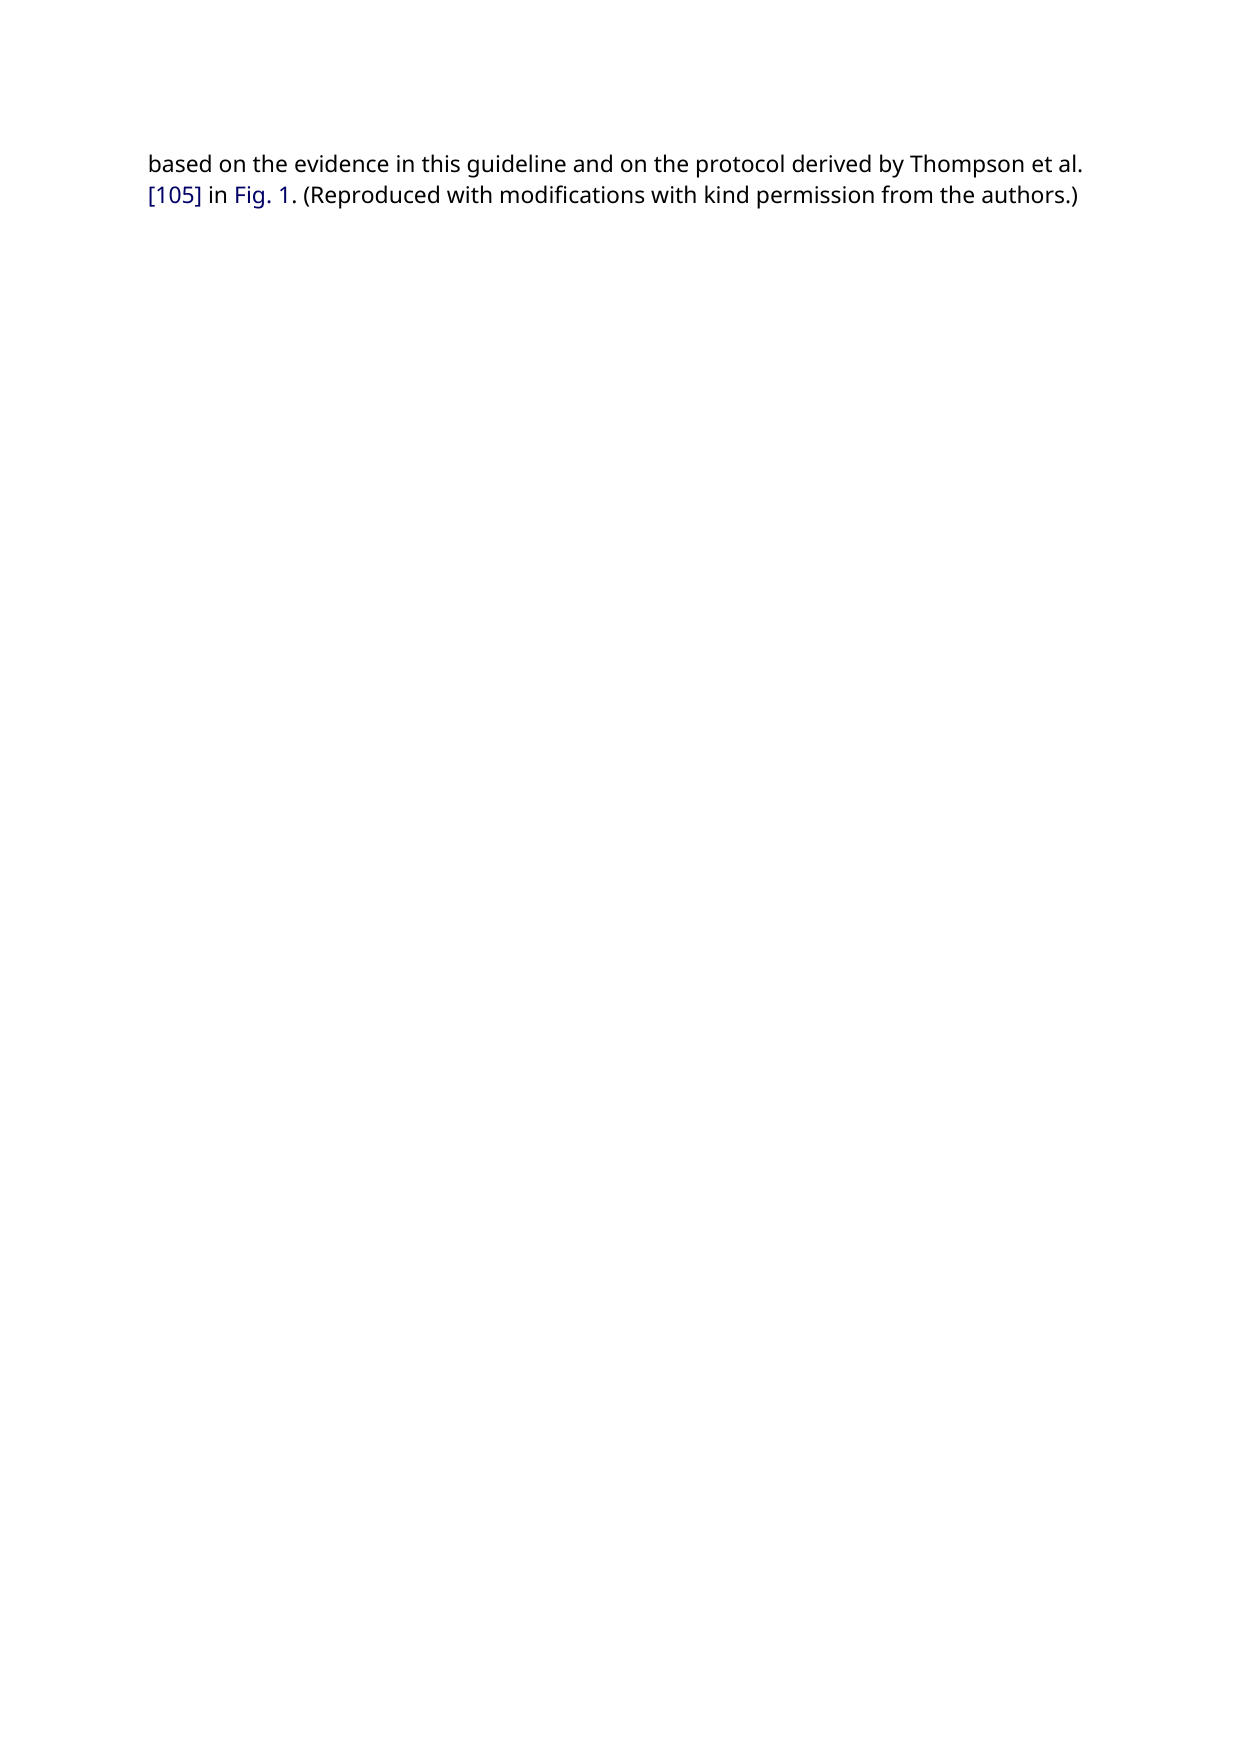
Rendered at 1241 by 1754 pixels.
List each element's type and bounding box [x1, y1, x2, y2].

text [148, 148, 1093, 210]
